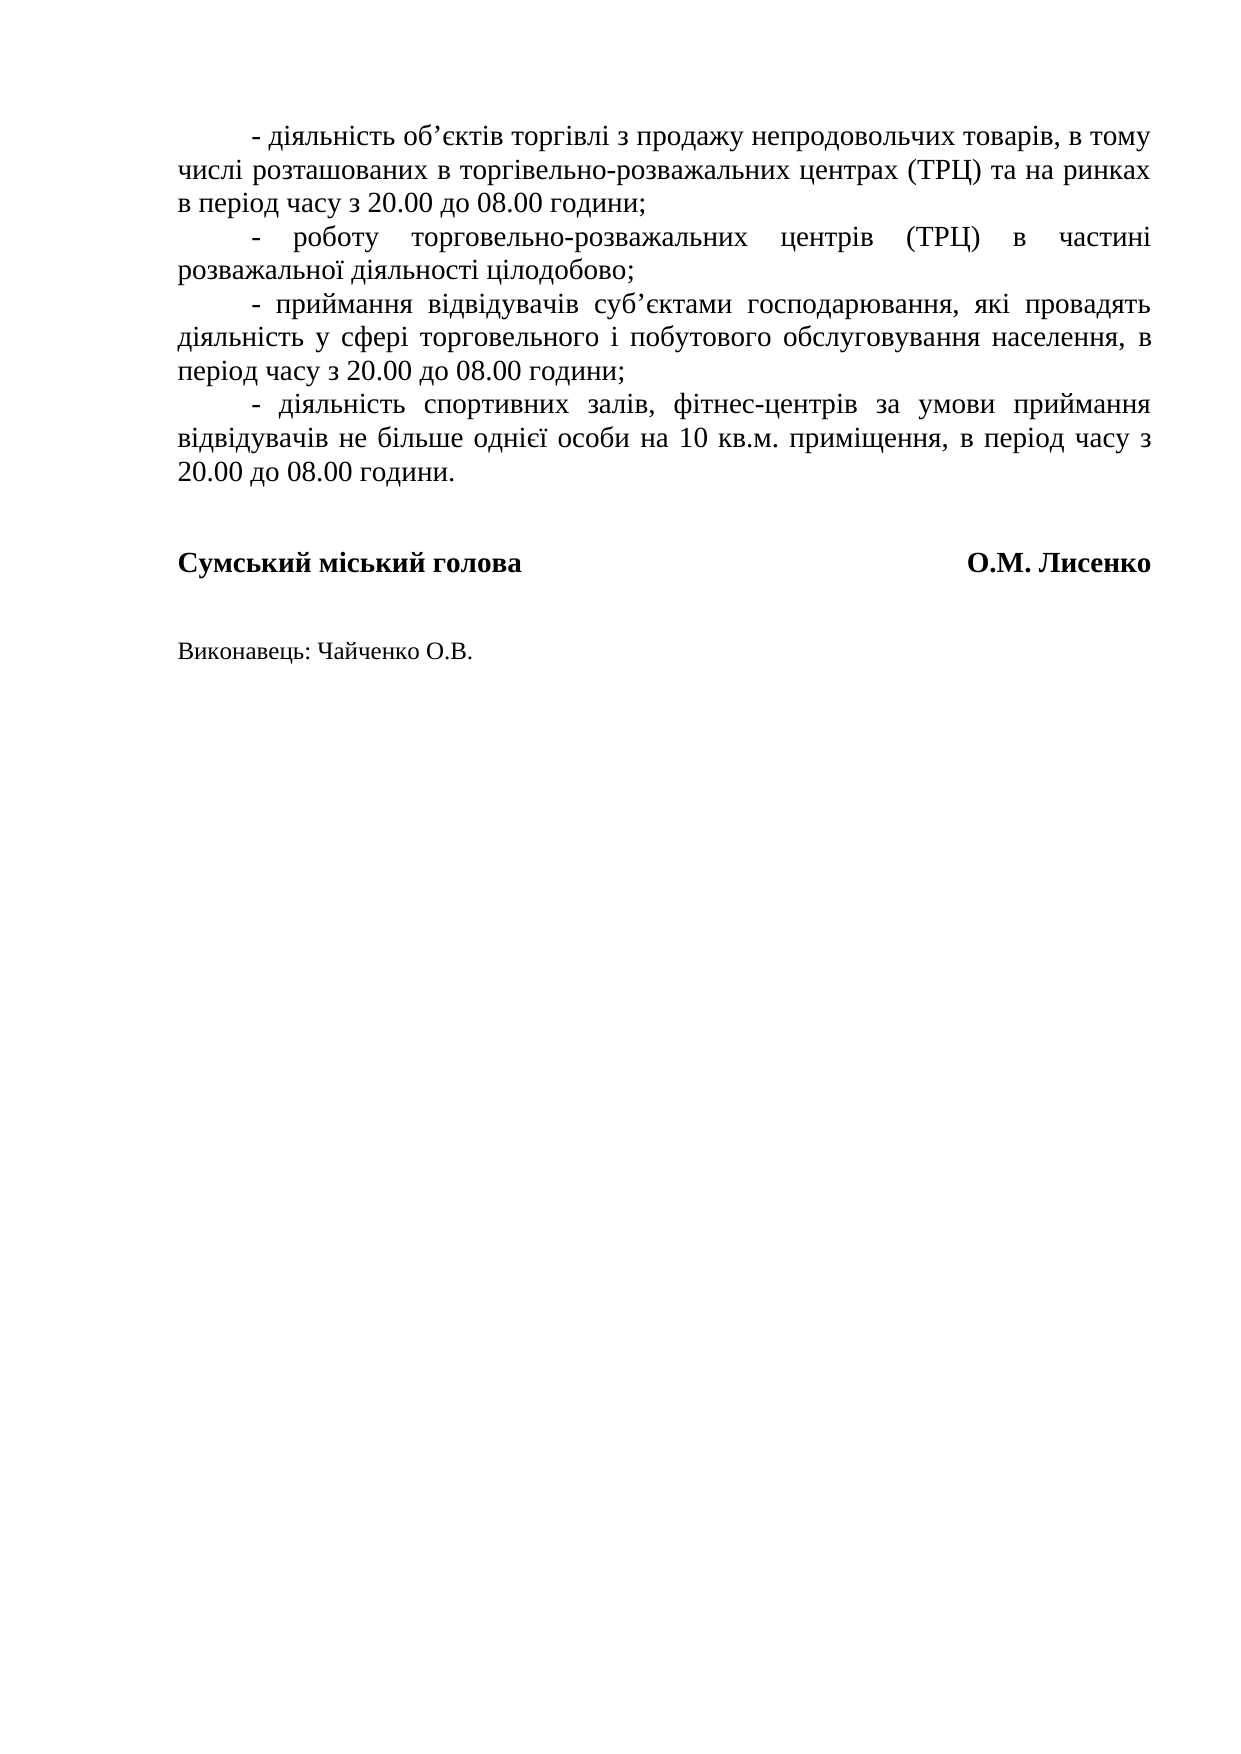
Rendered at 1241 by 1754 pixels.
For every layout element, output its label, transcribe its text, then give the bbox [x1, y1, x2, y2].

text - роботу торговельно-розважальних центрів (ТРЦ) в частині розважальної діяльності цілодобово; [177, 219, 1152, 286]
text Сумський міський голова О.М. Лисенко [177, 545, 1152, 578]
text - діяльність спортивних залів, фітнес-центрів за умови приймання відвідувачів не більше однієї особи на 10 кв.м. приміщення, в період часу з 20.00 до 08.00 години. [177, 387, 1152, 487]
text Виконавець: Чайченко О.В. [177, 636, 1152, 664]
text - приймання відвідувачів суб’єктами господарювання, які провадять діяльність у сфері торговельного і побутового обслуговування населення, в період часу з 20.00 до 08.00 години; [177, 286, 1152, 387]
text - діяльність об’єктів торгівлі з продажу непродовольчих товарів, в тому числі розташованих в торгівельно-розважальних центрах (ТРЦ) та на ринках в період часу з 20.00 до 08.00 години; [177, 118, 1152, 219]
